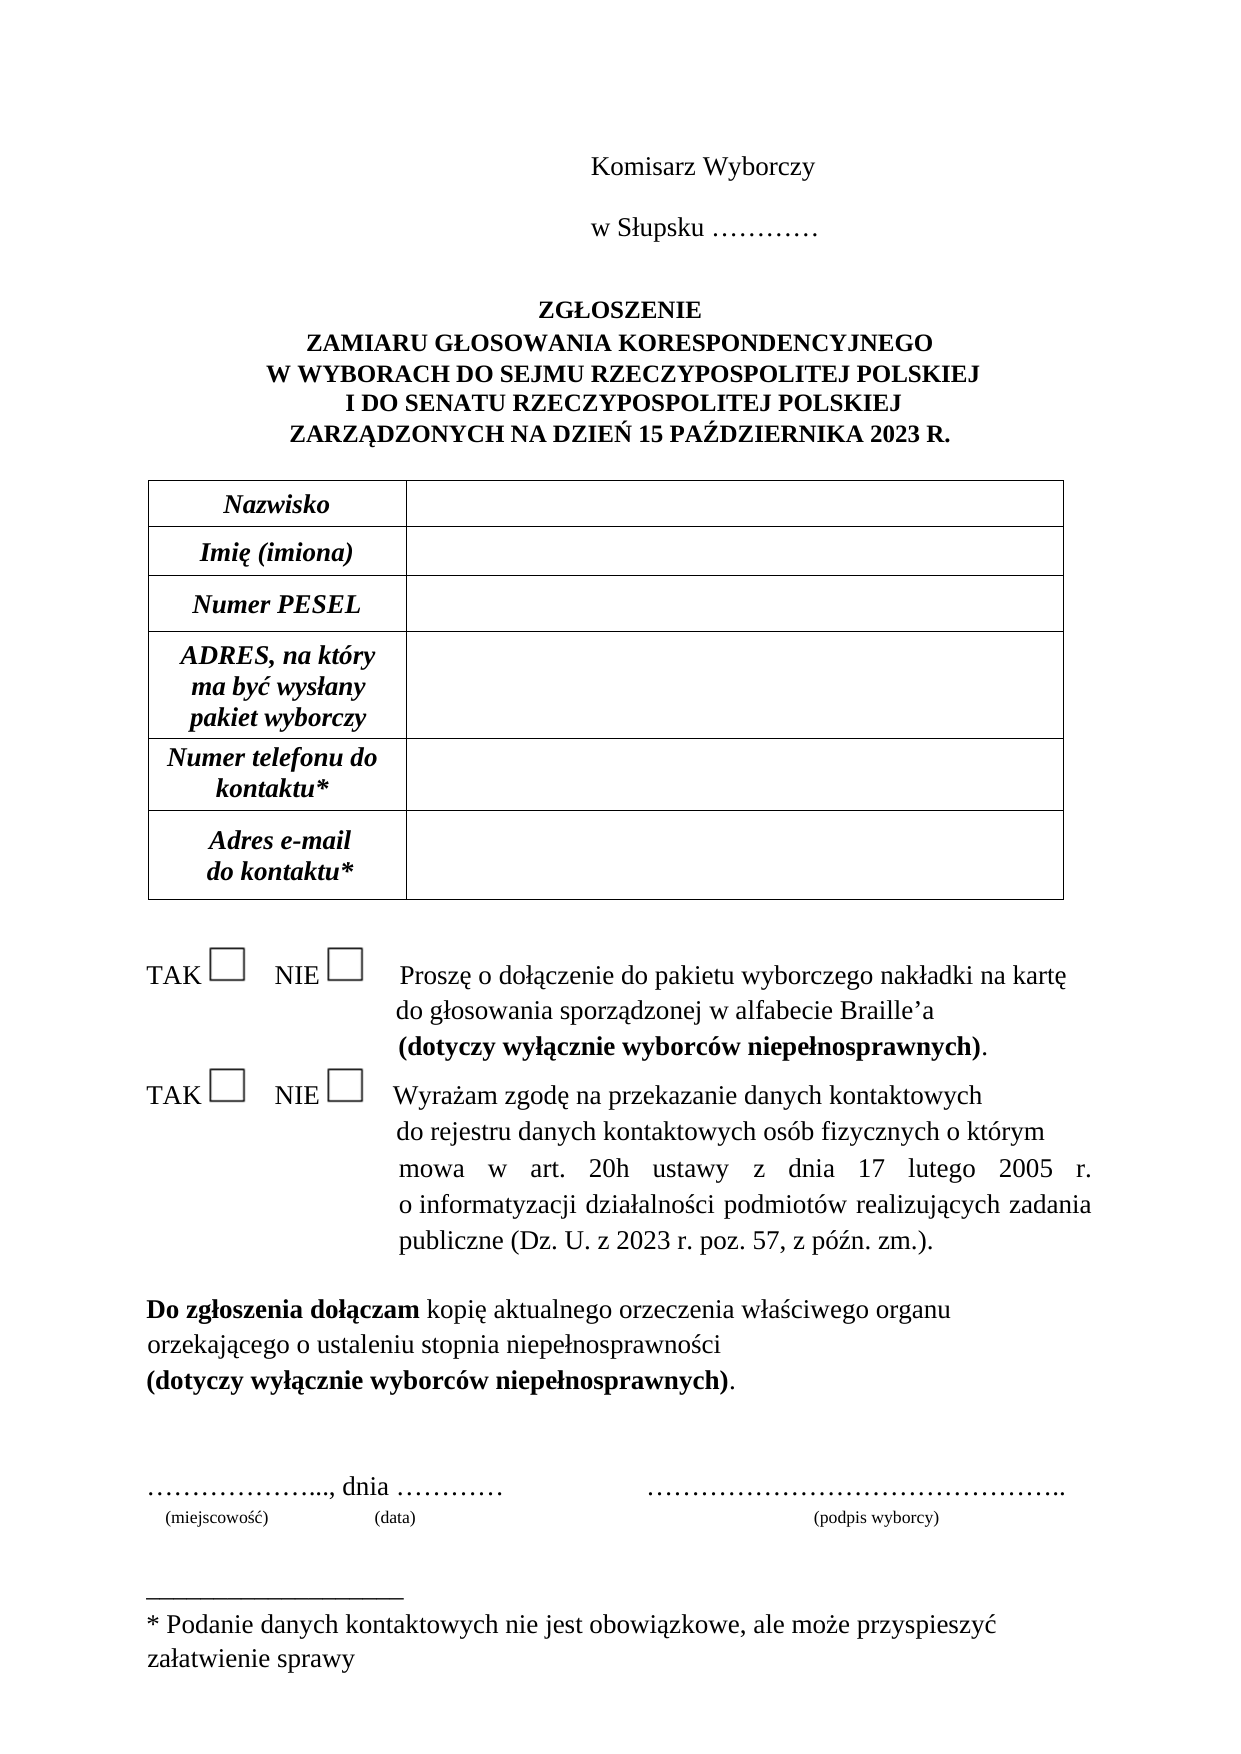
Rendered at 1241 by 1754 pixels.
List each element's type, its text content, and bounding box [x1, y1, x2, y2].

text TAK NIE Wyrażam zgodę na przekazanie danych kontaktowych do rejestru danych kontaktowych osób fizycznych o którym [146, 1067, 1052, 1146]
text ZGŁOSZENIE [258, 295, 982, 323]
table_cell Numer PESEL [149, 576, 406, 631]
table_header Nazwisko [149, 481, 406, 526]
table_cell Numer telefonu do kontaktu* [149, 739, 406, 810]
text ___________________ [146, 1572, 1092, 1603]
text * Podanie danych kontaktowych nie jest obowiązkowe, ale może przyspieszyć załatwienie sprawy [146, 1608, 1092, 1674]
table_cell [407, 739, 1063, 810]
text W WYBORACH DO SEJMU RZECZYPOSPOLITEJ POLSKIEJ I DO SENATU RZECZYPOSPOLITEJ POLSKIEJ [258, 359, 988, 417]
text (miejscowość) (data) (podpis wyborcy) [147, 1507, 1092, 1527]
text ZAMIARU GŁOSOWANIA KORESPONDENCYJNEGO [258, 328, 982, 357]
table_cell [407, 527, 1063, 575]
table_cell [407, 576, 1063, 631]
text (dotyczy wyłącznie wyborców niepełnosprawnych). [146, 1364, 953, 1395]
table_header [407, 481, 1063, 526]
picture [326, 1067, 366, 1105]
table_cell [407, 811, 1063, 898]
text Komisarz Wyborczy [314, 150, 1092, 181]
table_cell ADRES, na który ma być wysłany pakiet wyborczy [149, 632, 406, 738]
table_cell Adres e-mail do kontaktu* [149, 811, 406, 898]
picture [326, 946, 366, 984]
text TAK NIE Proszę o dołączenie do pakietu wyborczego nakładki na kartę do głosowania sporządzonej w alfabecie Braille’a (dotyczy wyłącznie wyborców niepełnosprawnych). [133, 947, 1071, 1061]
text w Słupsku ………… [591, 211, 1092, 242]
picture [208, 946, 248, 984]
table_cell Imię (imiona) [149, 527, 406, 575]
text Do zgłoszenia dołączam kopię aktualnego orzeczenia właściwego organu orzekającego o ustaleniu stopnia niepełnosprawności [146, 1293, 953, 1359]
table_cell [407, 632, 1063, 738]
text ZARZĄDZONYCH NA DZIEŃ 15 PAŹDZIERNIKA 2023 R. [258, 419, 982, 448]
text ………………..., dnia ………… ……………………………………….. [146, 1471, 1092, 1502]
picture [208, 1067, 248, 1105]
text mowa w art. 20h ustawy z dnia 17 lutego 2005 r. o informatyzacji działalności podmiotów realizujących zadania publiczne (Dz. U. z 2023 r. poz. 57, z późn. zm.). [398, 1152, 1092, 1255]
